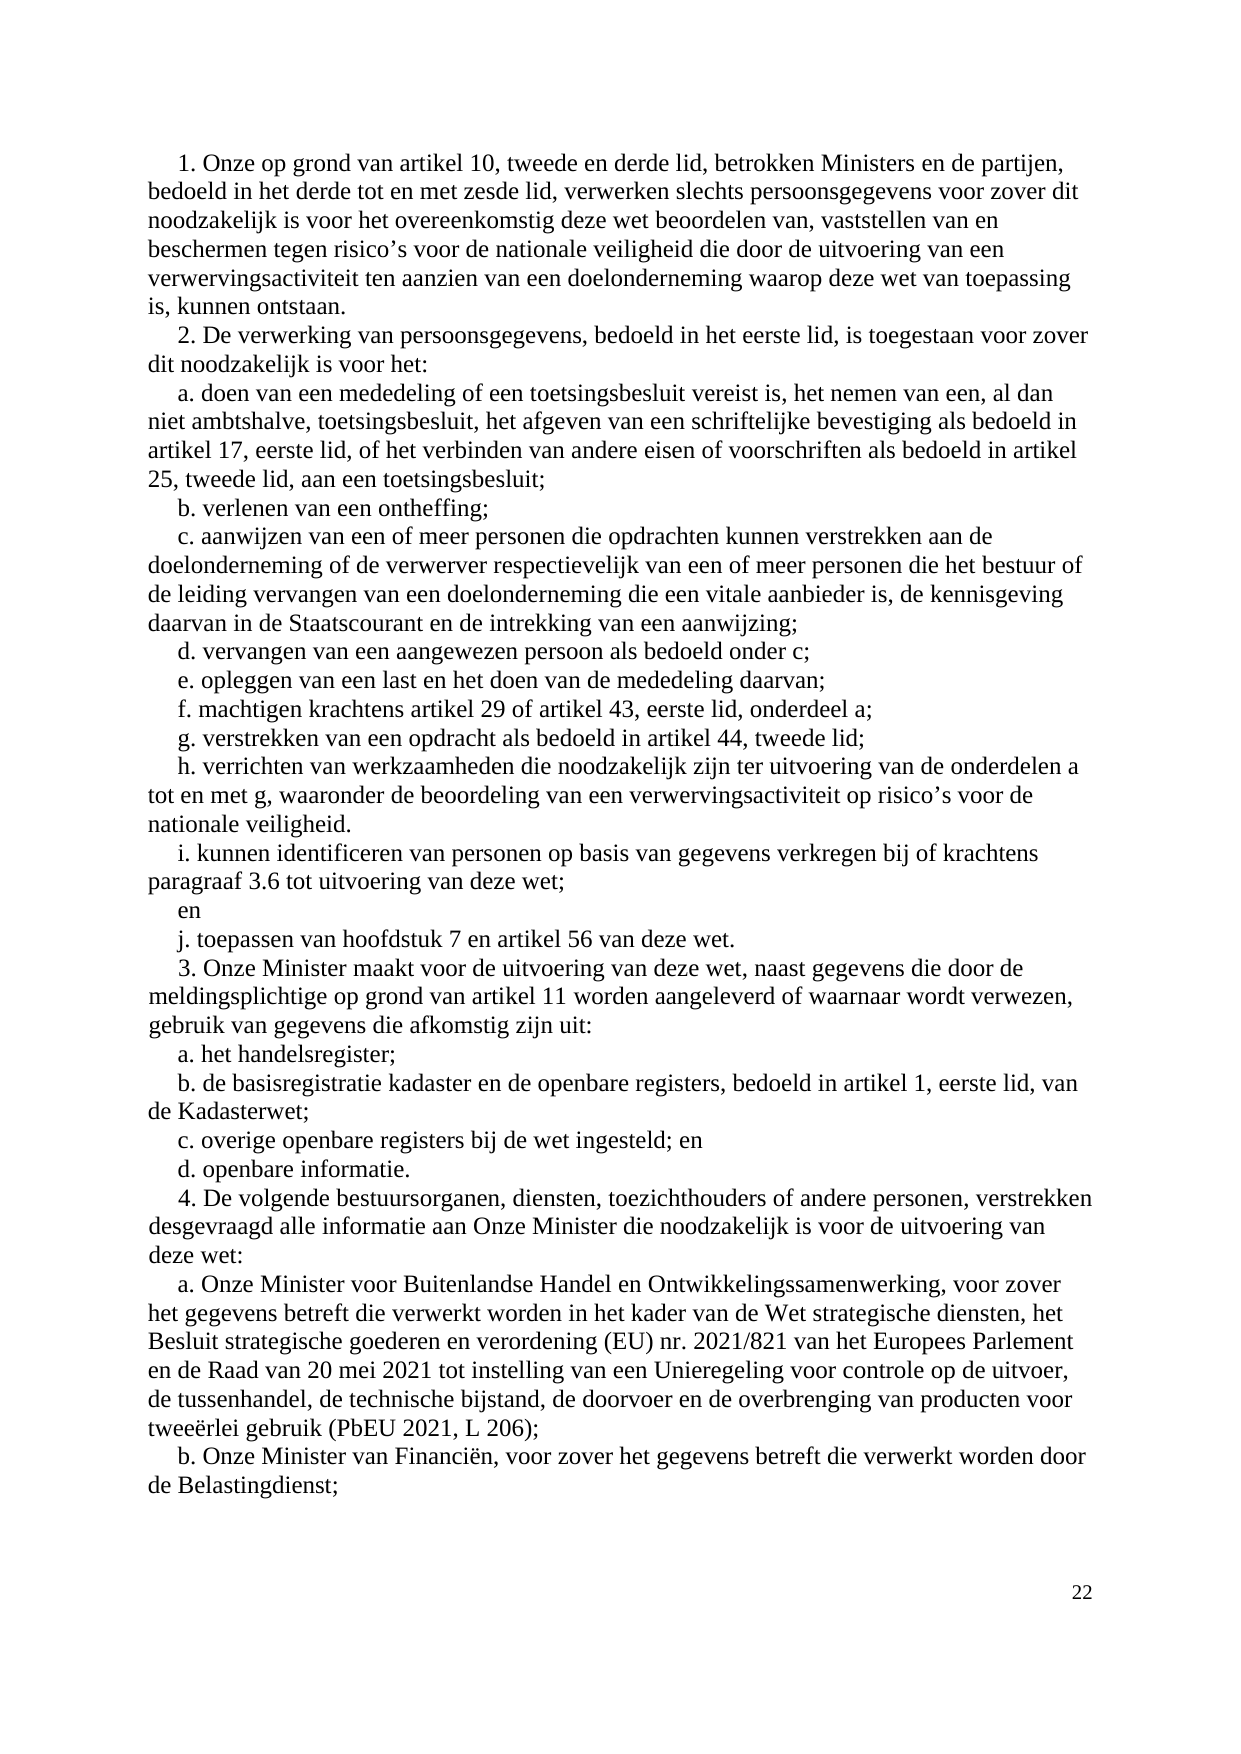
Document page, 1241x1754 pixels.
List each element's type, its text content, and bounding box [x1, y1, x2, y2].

text 3. Onze Minister maakt voor de uitvoering van deze wet, naast gegevens die door de meldingsplichtige op grond van artikel 11 worden aangeleverd of waarnaar wordt verwezen, gebruik van gegevens die afkomstig zijn uit: [148, 953, 1092, 1039]
text b. de basisregistratie kadaster en de openbare registers, bedoeld in artikel 1, eerste lid, van de Kadasterwet; [148, 1068, 1092, 1125]
text a. Onze Minister voor Buitenlandse Handel en Ontwikkelingssamenwerking, voor zover het gegevens betreft die verwerkt worden in het kader van de Wet strategische diensten, het Besluit strategische goederen en verordening (EU) nr. 2021/821 van het Europees Parlement en de Raad van 20 mei 2021 tot instelling van een Unieregeling voor controle op de uitvoer, de tussenhandel, de technische bijstand, de doorvoer en de overbrenging van producten voor tweeërlei gebruik (PbEU 2021, L 206); [148, 1269, 1092, 1441]
text d. vervangen van een aangewezen persoon als bedoeld onder c; [148, 636, 1092, 665]
text a. het handelsregister; [148, 1039, 1092, 1068]
text h. verrichten van werkzaamheden die noodzakelijk zijn ter uitvoering van de onderdelen a tot en met g, waaronder de beoordeling van een verwervingsactiviteit op risico’s voor de nationale veiligheid. [148, 751, 1092, 838]
text i. kunnen identificeren van personen op basis van gegevens verkregen bij of krachtens paragraaf 3.6 tot uitvoering van deze wet; [148, 838, 1092, 895]
text g. verstrekken van een opdracht als bedoeld in artikel 44, tweede lid; [148, 723, 1092, 751]
text e. opleggen van een last en het doen van de mededeling daarvan; [148, 665, 1092, 694]
text 2. De verwerking van persoonsgegevens, bedoeld in het eerste lid, is toegestaan voor zover dit noodzakelijk is voor het: [148, 320, 1092, 378]
text d. openbare informatie. [148, 1154, 1092, 1183]
text 4. De volgende bestuursorganen, diensten, toezichthouders of andere personen, verstrekken desgevraagd alle informatie aan Onze Minister die noodzakelijk is voor de uitvoering van deze wet: [148, 1183, 1092, 1269]
text a. doen van een mededeling of een toetsingsbesluit vereist is, het nemen van een, al dan niet ambtshalve, toetsingsbesluit, het afgeven van een schriftelijke bevestiging als bedoeld in artikel 17, eerste lid, of het verbinden van andere eisen of voorschriften als bedoeld in artikel 25, tweede lid, aan een toetsingsbesluit; [148, 378, 1092, 493]
text c. overige openbare registers bij de wet ingesteld; en [148, 1125, 1092, 1154]
text b. verlenen van een ontheffing; [148, 493, 1092, 521]
text en [148, 895, 1092, 924]
text 1. Onze op grond van artikel 10, tweede en derde lid, betrokken Ministers en de partijen, bedoeld in het derde tot en met zesde lid, verwerken slechts persoonsgegevens voor zover dit noodzakelijk is voor het overeenkomstig deze wet beoordelen van, vaststellen van en beschermen tegen risico’s voor de nationale veiligheid die door de uitvoering van een verwervingsactiviteit ten aanzien van een doelonderneming waarop deze wet van toepassing is, kunnen ontstaan. [148, 148, 1092, 320]
text j. toepassen van hoofdstuk 7 en artikel 56 van deze wet. [148, 924, 1092, 953]
text b. Onze Minister van Financiën, voor zover het gegevens betreft die verwerkt worden door de Belastingdienst; [148, 1441, 1092, 1499]
text c. aanwijzen van een of meer personen die opdrachten kunnen verstrekken aan de doelonderneming of de verwerver respectievelijk van een of meer personen die het bestuur of de leiding vervangen van een doelonderneming die een vitale aanbieder is, de kennisgeving daarvan in de Staatscourant en de intrekking van een aanwijzing; [148, 521, 1092, 636]
text f. machtigen krachtens artikel 29 of artikel 43, eerste lid, onderdeel a; [148, 694, 1092, 723]
